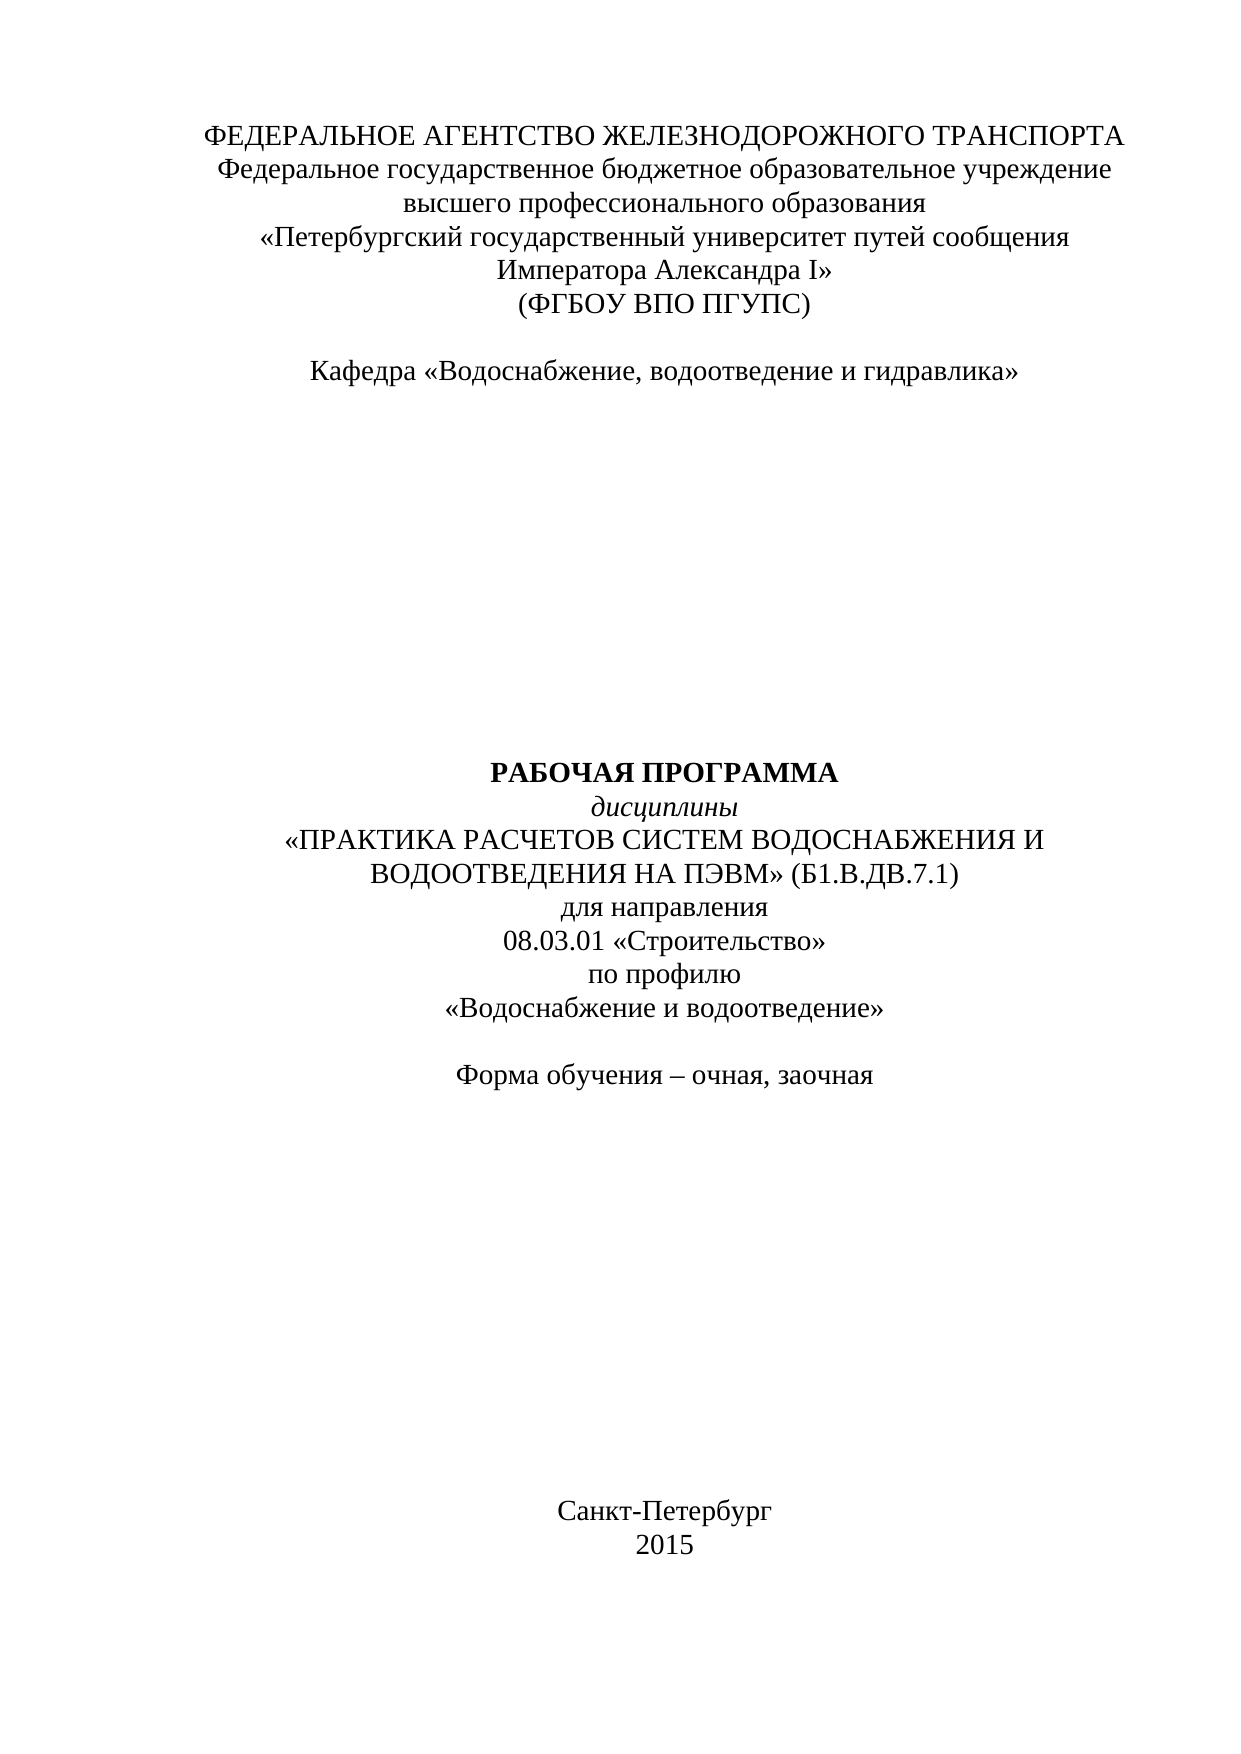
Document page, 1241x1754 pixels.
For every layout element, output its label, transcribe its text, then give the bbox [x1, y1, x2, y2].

text по профилю [177, 957, 1152, 990]
text (ФГБОУ ВПО ПГУПС) [177, 286, 1152, 319]
text ФЕДЕРАЛЬНОЕ АГЕНТСТВО ЖЕЛЕЗНОДОРОЖНОГО ТРАНСПОРТА [177, 118, 1152, 152]
text Федеральное государственное бюджетное образовательное учреждение высшего профессионального образования [177, 152, 1152, 219]
text «Водоснабжение и водоотведение» [177, 990, 1152, 1024]
text Кафедра «Водоснабжение, водоотведение и гидравлика» [177, 353, 1152, 386]
text Форма обучения – очная, заочная [177, 1057, 1152, 1091]
text для направления [177, 889, 1152, 923]
text 08.03.01 «Строительство» [177, 923, 1152, 957]
text 2015 [177, 1527, 1152, 1560]
text Санкт-Петербург [177, 1493, 1152, 1527]
text «Петербургский государственный университет путей сообщения [177, 219, 1152, 252]
text РАБОЧАЯ ПРОГРАММА [177, 755, 1152, 789]
text Императора Александра I» [177, 252, 1152, 286]
text «ПРАКТИКА РАСЧЕТОВ СИСТЕМ ВОДОСНАБЖЕНИЯ И ВОДООТВЕДЕНИЯ НА ПЭВМ» (Б1.В.ДВ.7.1) [177, 822, 1152, 889]
text дисциплины [177, 789, 1152, 822]
